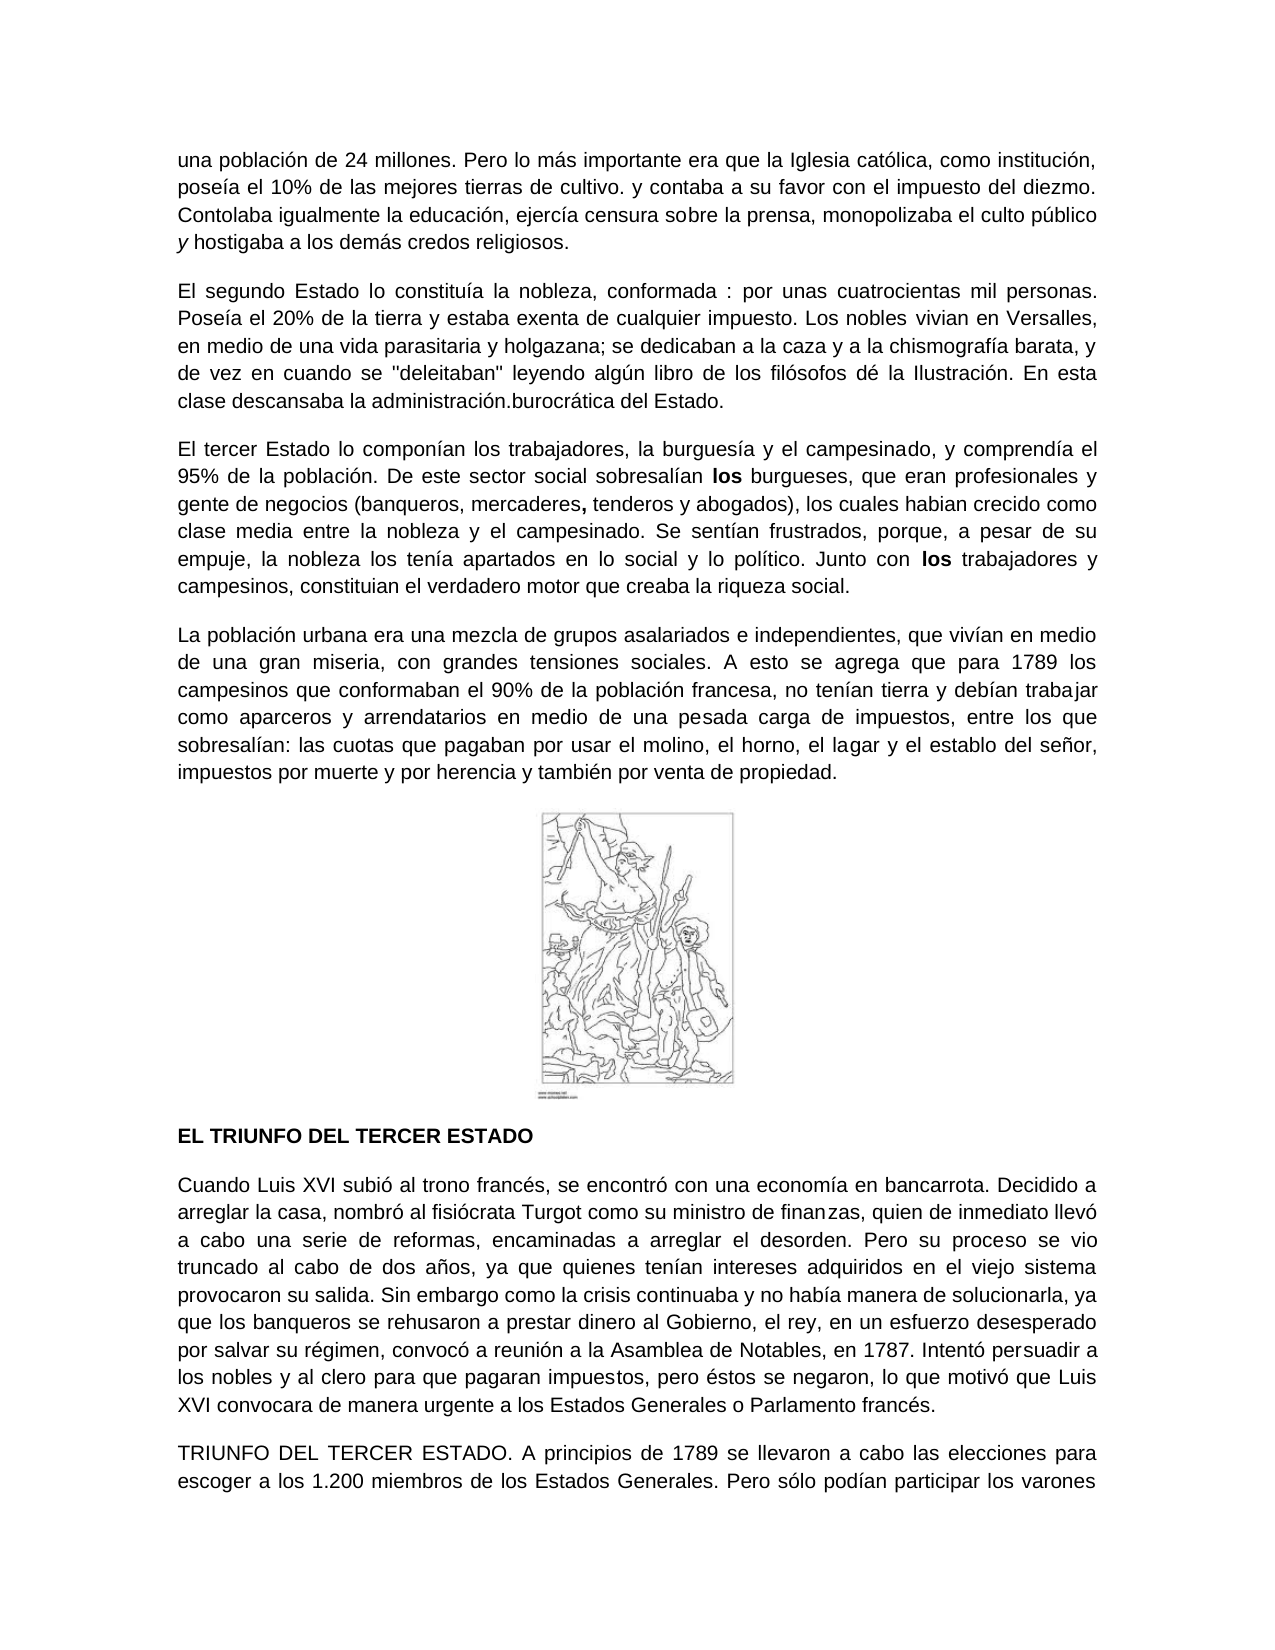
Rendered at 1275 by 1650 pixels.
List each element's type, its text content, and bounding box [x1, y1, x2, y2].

text Cuando Luis XVI subió al trono francés, se encontró con una economía en bancarrota. Decidido a arreglar la casa, nombró al fisiócrata Turgot como su ministro de finanzas, quien de inmediato llevó a cabo una serie de reformas, encaminadas a arreglar el desorden. Pero su proceso se vio truncado al cabo de dos años, ya que quienes tenían intereses adquiridos en el viejo sistema provocaron su salida. Sin embargo como la crisis continuaba y no había manera de solucionarla, ya que los banqueros se rehusaron a prestar dinero al Gobierno, el rey, en un esfuerzo desesperado por salvar su régimen, convocó a reunión a la Asamblea de Notables, en 1787. Intentó persuadir a los nobles y al clero para que pagaran impuestos, pero éstos se negaron, lo que motivó que Luis XVI convocara de manera urgente a los Estados Generales o Parlamento francés. [177, 1173, 1098, 1417]
text La población urbana era una mezcla de grupos asalariados e independientes, que vivían en medio de una gran miseria, con grandes tensiones sociales. A esto se agrega que para 1789 los campesinos que conformaban el 90% de la población francesa, no tenían tierra y debían trabajar como aparceros y arrendatarios en medio de una pesada carga de impuestos, entre los que sobresalían: las cuotas que pagaban por usar el molino, el horno, el lagar y el establo del señor, impuestos por muerte y por herencia y también por venta de propiedad. [177, 623, 1098, 784]
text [177, 148, 1098, 254]
text El segundo Estado lo constituía la nobleza, conformada : por unas cuatrocientas mil personas. Poseía el 20% de la tierra y estaba exenta de cualquier impuesto. Los nobles vivian en Versalles, en medio de una vida parasitaria y holgazana; se dedicaban a la caza y a la chismografía barata, y de vez en cuando se ''deleitaban" leyendo algún libro de los filósofos dé la Ilustración. En esta clase descansaba la administración.burocrática del Estado. [177, 278, 1098, 412]
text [177, 1441, 1098, 1492]
picture [534, 808, 741, 1100]
text EL TRIUNFO DEL TERCER ESTADO [177, 1124, 1098, 1148]
text El tercer Estado lo componían los trabajadores, la burguesía y el campesinado, y comprendía el 95% de la población. De este sector social sobresalían los burgueses, que eran profesionales y gente de negocios (banqueros, mercaderes, tenderos y abogados), los cuales habian crecido como clase media entre la nobleza y el campesinado. Se sentían frustrados, porque, a pesar de su empuje, la nobleza los tenía apartados en lo social y lo político. Junto con los trabajadores y campesinos, constituian el verdadero motor que creaba la riqueza social. [177, 437, 1098, 598]
